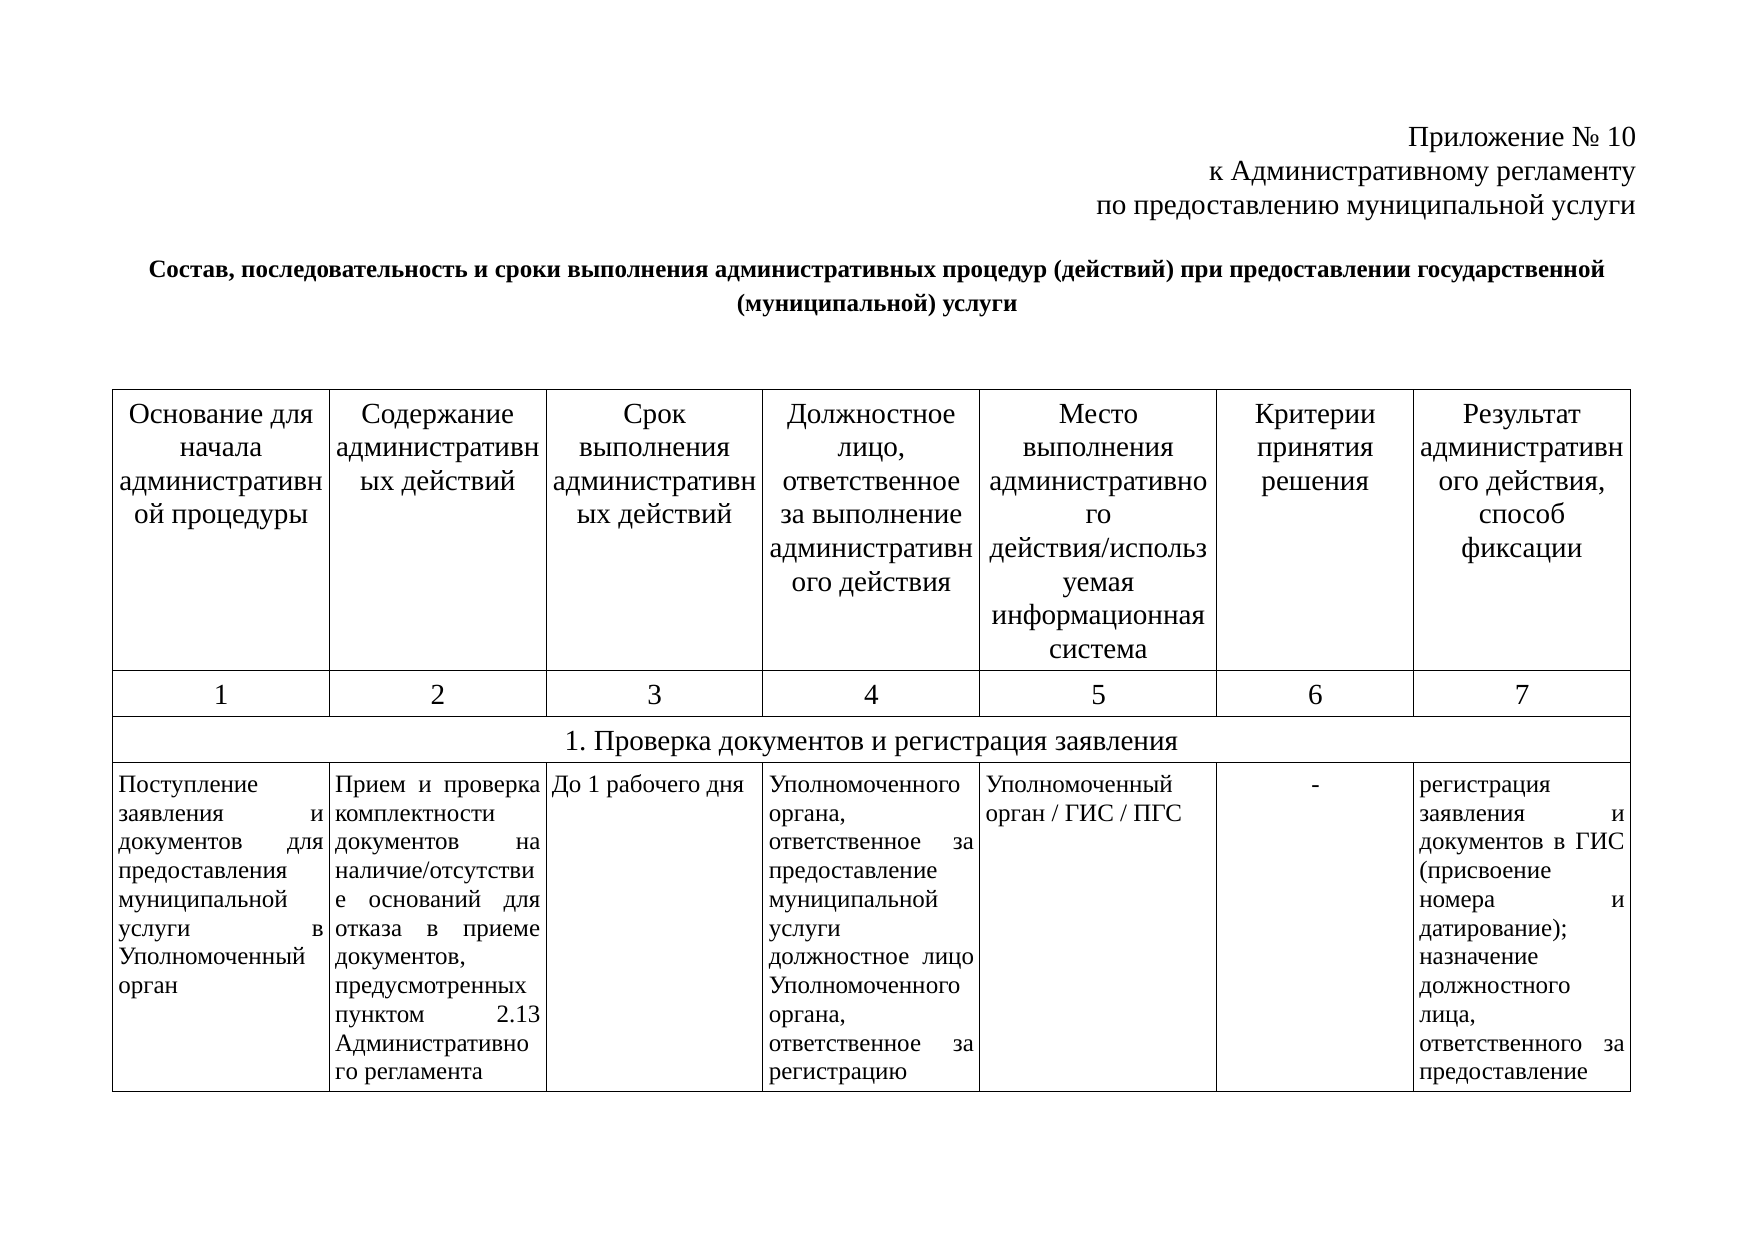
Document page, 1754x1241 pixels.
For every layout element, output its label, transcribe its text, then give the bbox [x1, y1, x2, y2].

table_header Место выполнения административного действия/используемая информационная система [980, 390, 1216, 670]
table_header Результат административного действия, способ фиксации [1414, 390, 1630, 670]
table_cell - [1217, 763, 1413, 1091]
table_cell Уполномоченный орган / ГИС / ПГС [980, 763, 1216, 1091]
table_header Должностное лицо, ответственное за выполнение административного действия [763, 390, 979, 670]
text Приложение № 10 [118, 118, 1636, 153]
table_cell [1414, 763, 1630, 1091]
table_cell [763, 763, 979, 1091]
text по предоставлению муниципальной услуги [118, 187, 1636, 221]
table_cell 5 [980, 671, 1216, 716]
table_header Содержание административных действий [330, 390, 546, 670]
table_cell 7 [1414, 671, 1630, 716]
table_cell 3 [547, 671, 762, 716]
table_cell До 1 рабочего дня [547, 763, 762, 1091]
table_cell 1 [113, 671, 329, 716]
table_cell 4 [763, 671, 979, 716]
table_cell 2 [330, 671, 546, 716]
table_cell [113, 763, 329, 1091]
table_header Срок выполнения административных действий [547, 390, 762, 670]
table_header Основание для начала административной процедуры [113, 390, 329, 670]
table_cell 6 [1217, 671, 1413, 716]
text к Административному регламенту [118, 153, 1636, 187]
table_cell 1. Проверка документов и регистрация заявления [113, 717, 1630, 762]
table_cell Прием и проверка комплектности документов на наличие/отсутствие оснований для отказа в приеме документов, предусмотренных пунктом 2.13 Административного регламента [330, 763, 546, 1091]
text Состав, последовательность и сроки выполнения административных процедур (действий) при предоставлении государственной [118, 254, 1636, 283]
table_header Критерии принятия решения [1217, 390, 1413, 670]
text (муниципальной) услуги [118, 283, 1636, 318]
